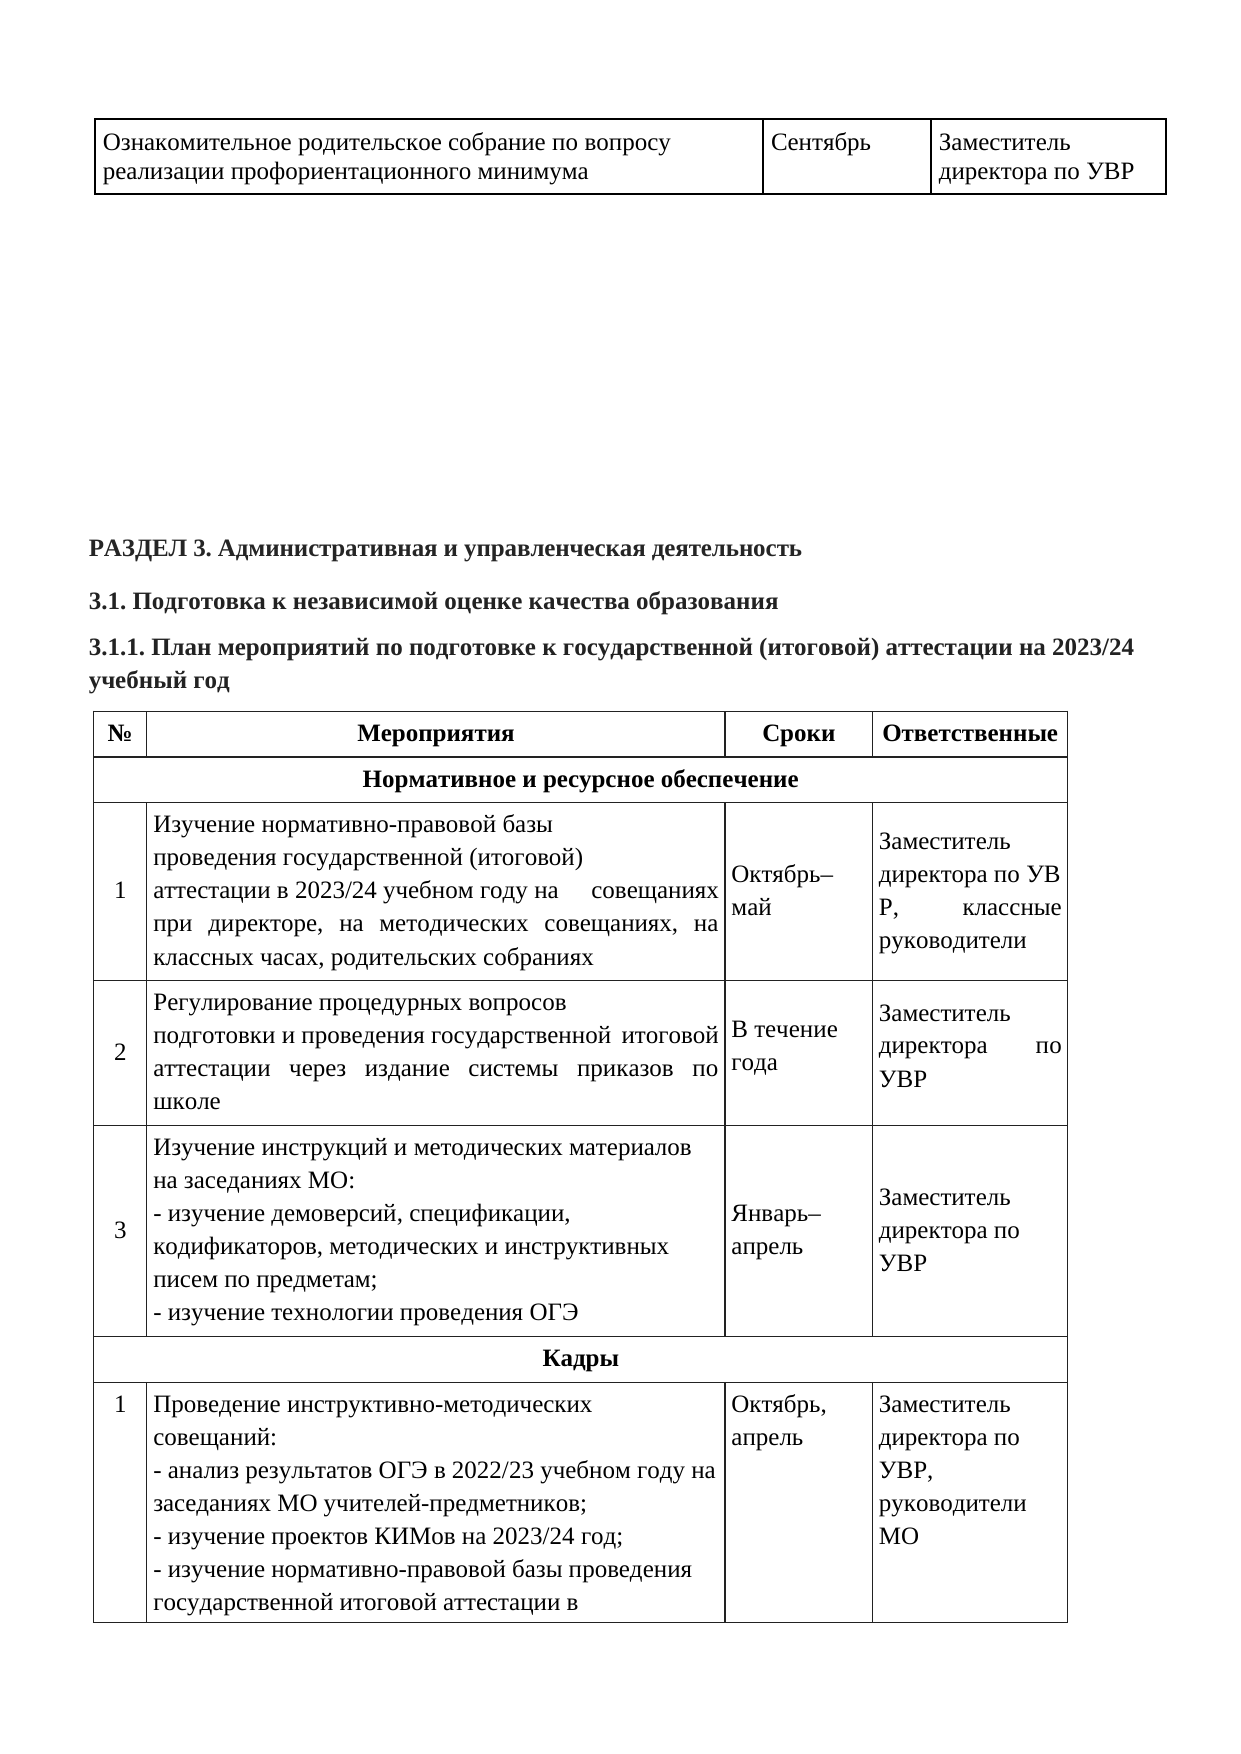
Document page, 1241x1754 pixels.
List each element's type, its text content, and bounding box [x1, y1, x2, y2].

table_cell Октябрь, апрель [726, 1383, 872, 1622]
table_header № [94, 712, 146, 756]
text 3.1. Подготовка к независимой оценке качества образования [88, 586, 1152, 615]
table_cell Регулирование процедурных вопросов подготовки и проведения государственной итоговой аттестации через издание системы приказов по школе [147, 981, 724, 1125]
table_cell Заместитель директора по УВР, классные руководители [873, 803, 1067, 980]
table_cell Заместитель директора по УВР [873, 1126, 1067, 1336]
table_cell Изучение нормативно-правовой базы проведения государственной (итоговой) аттестации в 2023/24 учебном году на совещаниях при директоре, на методических совещаниях, на классных часах, родительских собраниях [147, 803, 724, 980]
text РАЗДЕЛ 3. Административная и управленческая деятельность [88, 533, 1152, 562]
table_cell Ознакомительное родительское собрание по вопросу реализации профориентационного минимума [96, 120, 762, 193]
table_cell Изучение инструкций и методических материалов на заседаниях МО: - изучение демоверсий, спецификации, кодификаторов, методических и инструктивных писем по предметам; - изучение технологии проведения ОГЭ [147, 1126, 724, 1336]
text 3.1.1. План мероприятий по подготовке к государственной (итоговой) аттестации на 2023/24 учебный год [88, 632, 1152, 694]
table_header Ответственные [873, 712, 1067, 756]
table_cell Сентябрь [764, 120, 930, 193]
table_header Мероприятия [147, 712, 724, 756]
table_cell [873, 1383, 1067, 1622]
table_cell Кадры [94, 1337, 1067, 1382]
table_cell Октябрь–май [726, 803, 872, 980]
table_header Сроки [726, 712, 872, 756]
table_cell 1 [94, 803, 146, 980]
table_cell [147, 1383, 724, 1622]
table_cell 1 [94, 1383, 146, 1622]
table_cell Январь–апрель [726, 1126, 872, 1336]
table_cell В течение года [726, 981, 872, 1125]
table_cell Заместитель директора по УВР [873, 981, 1067, 1125]
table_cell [932, 120, 1165, 193]
table_cell 2 [94, 981, 146, 1125]
table_cell 3 [94, 1126, 146, 1336]
table_cell Нормативное и ресурсное обеспечение [94, 758, 1067, 802]
